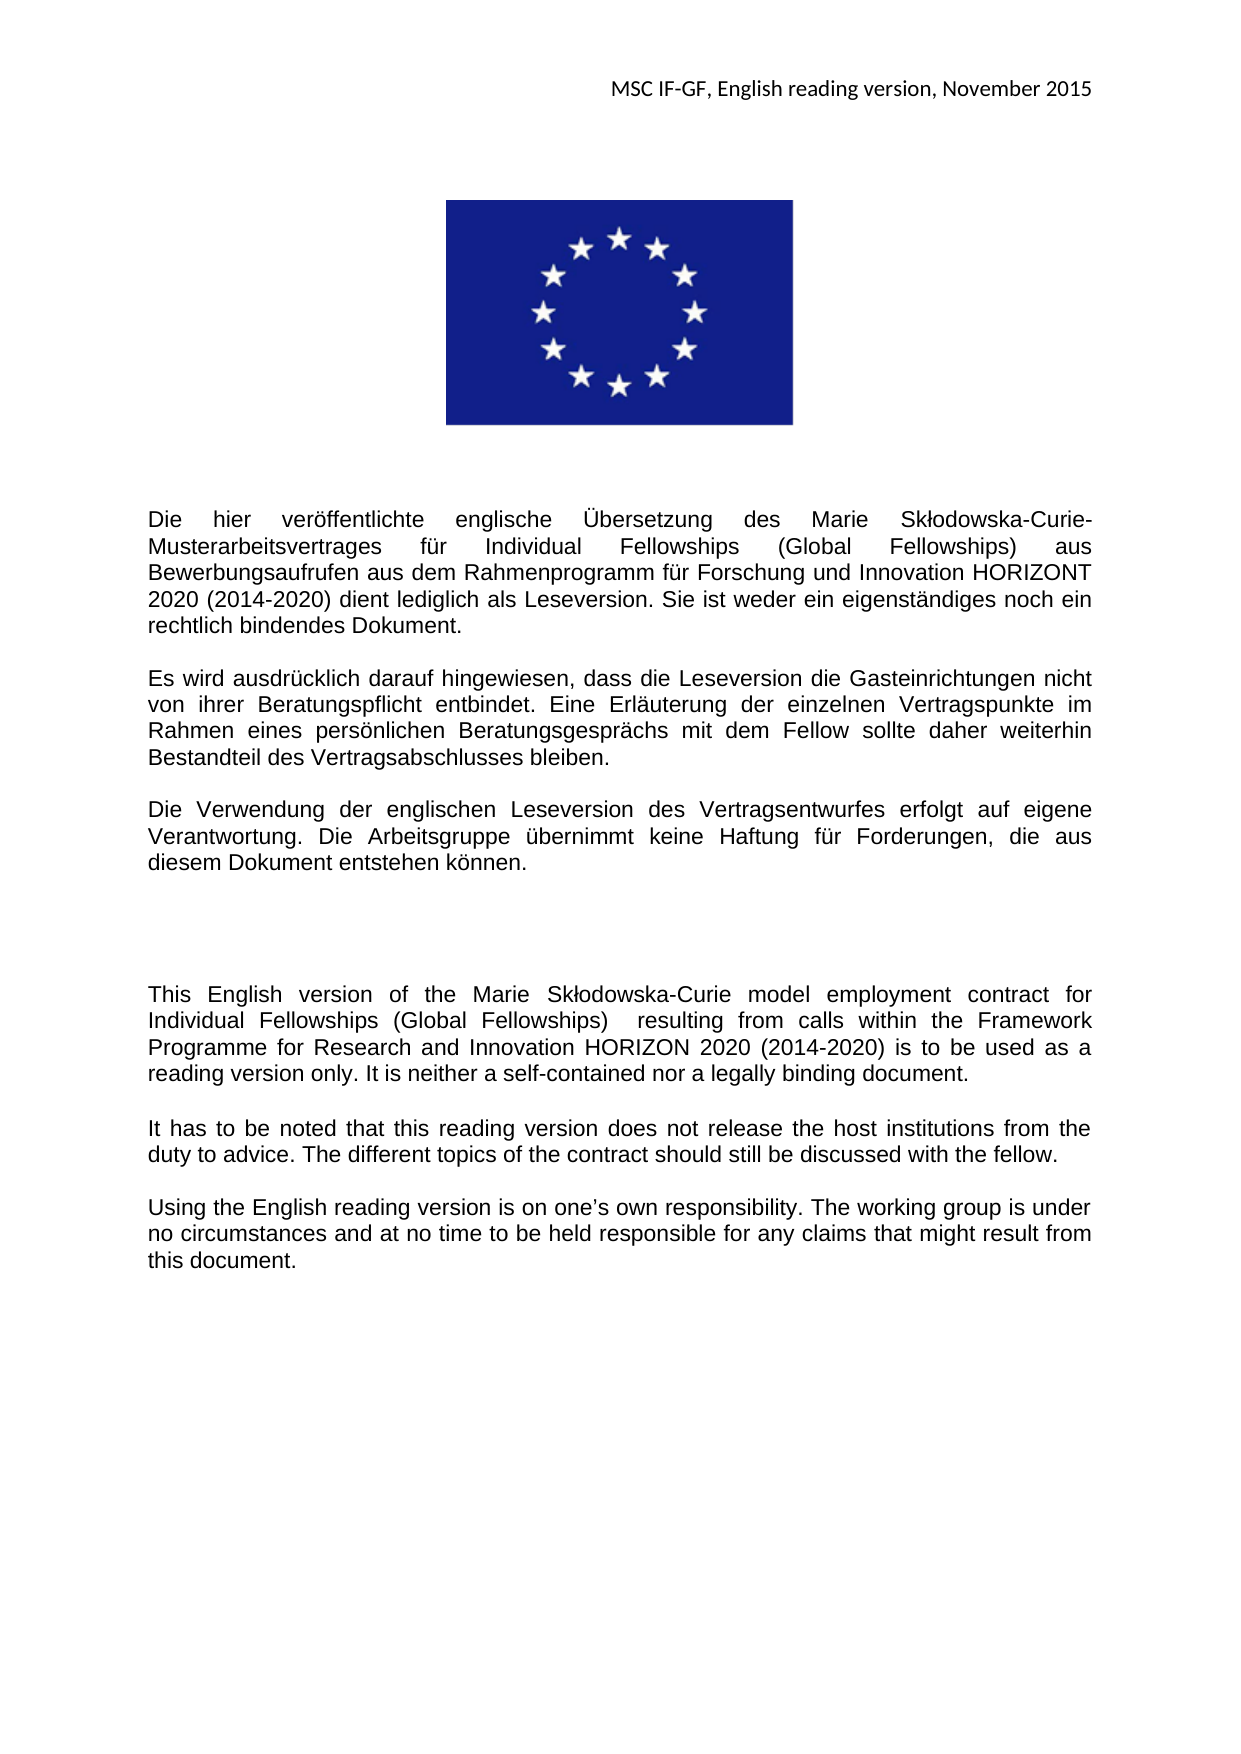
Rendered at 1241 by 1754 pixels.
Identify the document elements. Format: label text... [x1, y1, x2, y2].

text It has to be noted that this reading version does not release the host institutions from the duty to advice. The different topics of the contract should still be discussed with the fellow. [148, 1115, 1093, 1168]
text Using the English reading version is on one’s own responsibility. The working group is under no circumstances and at no time to be held responsible for any claims that might result from this document. [148, 1194, 1093, 1273]
text Die hier veröffentlichte englische Übersetzung des Marie Skłodowska-Curie-Musterarbeitsvertrages für Individual Fellowships (Global Fellowships) aus Bewerbungsaufrufen aus dem Rahmenprogramm für Forschung und Innovation HORIZONT 2020 (2014-2020) dient lediglich als Leseversion. Sie ist weder ein eigenständiges noch ein rechtlich bindendes Dokument. [148, 506, 1093, 638]
text This English version of the Marie Skłodowska-Curie model employment contract for Individual Fellowships (Global Fellowships) resulting from calls within the Framework Programme for Research and Innovation HORIZON 2020 (2014-2020) is to be used as a reading version only. It is neither a self-contained nor a legally binding document. [148, 981, 1093, 1086]
picture [446, 200, 795, 427]
text Es wird ausdrücklich darauf hingewiesen, dass die Leseversion die Gasteinrichtungen nicht von ihrer Beratungspflicht entbindet. Eine Erläuterung der einzelnen Vertragspunkte im Rahmen eines persönlichen Beratungsgesprächs mit dem Fellow sollte daher weiterhin Bestandteil des Vertragsabschlusses bleiben. [148, 664, 1093, 770]
text Die Verwendung der englischen Leseversion des Vertragsentwurfes erfolgt auf eigene Verantwortung. Die Arbeitsgruppe übernimmt keine Haftung für Forderungen, die aus diesem Dokument entstehen können. [148, 796, 1093, 875]
